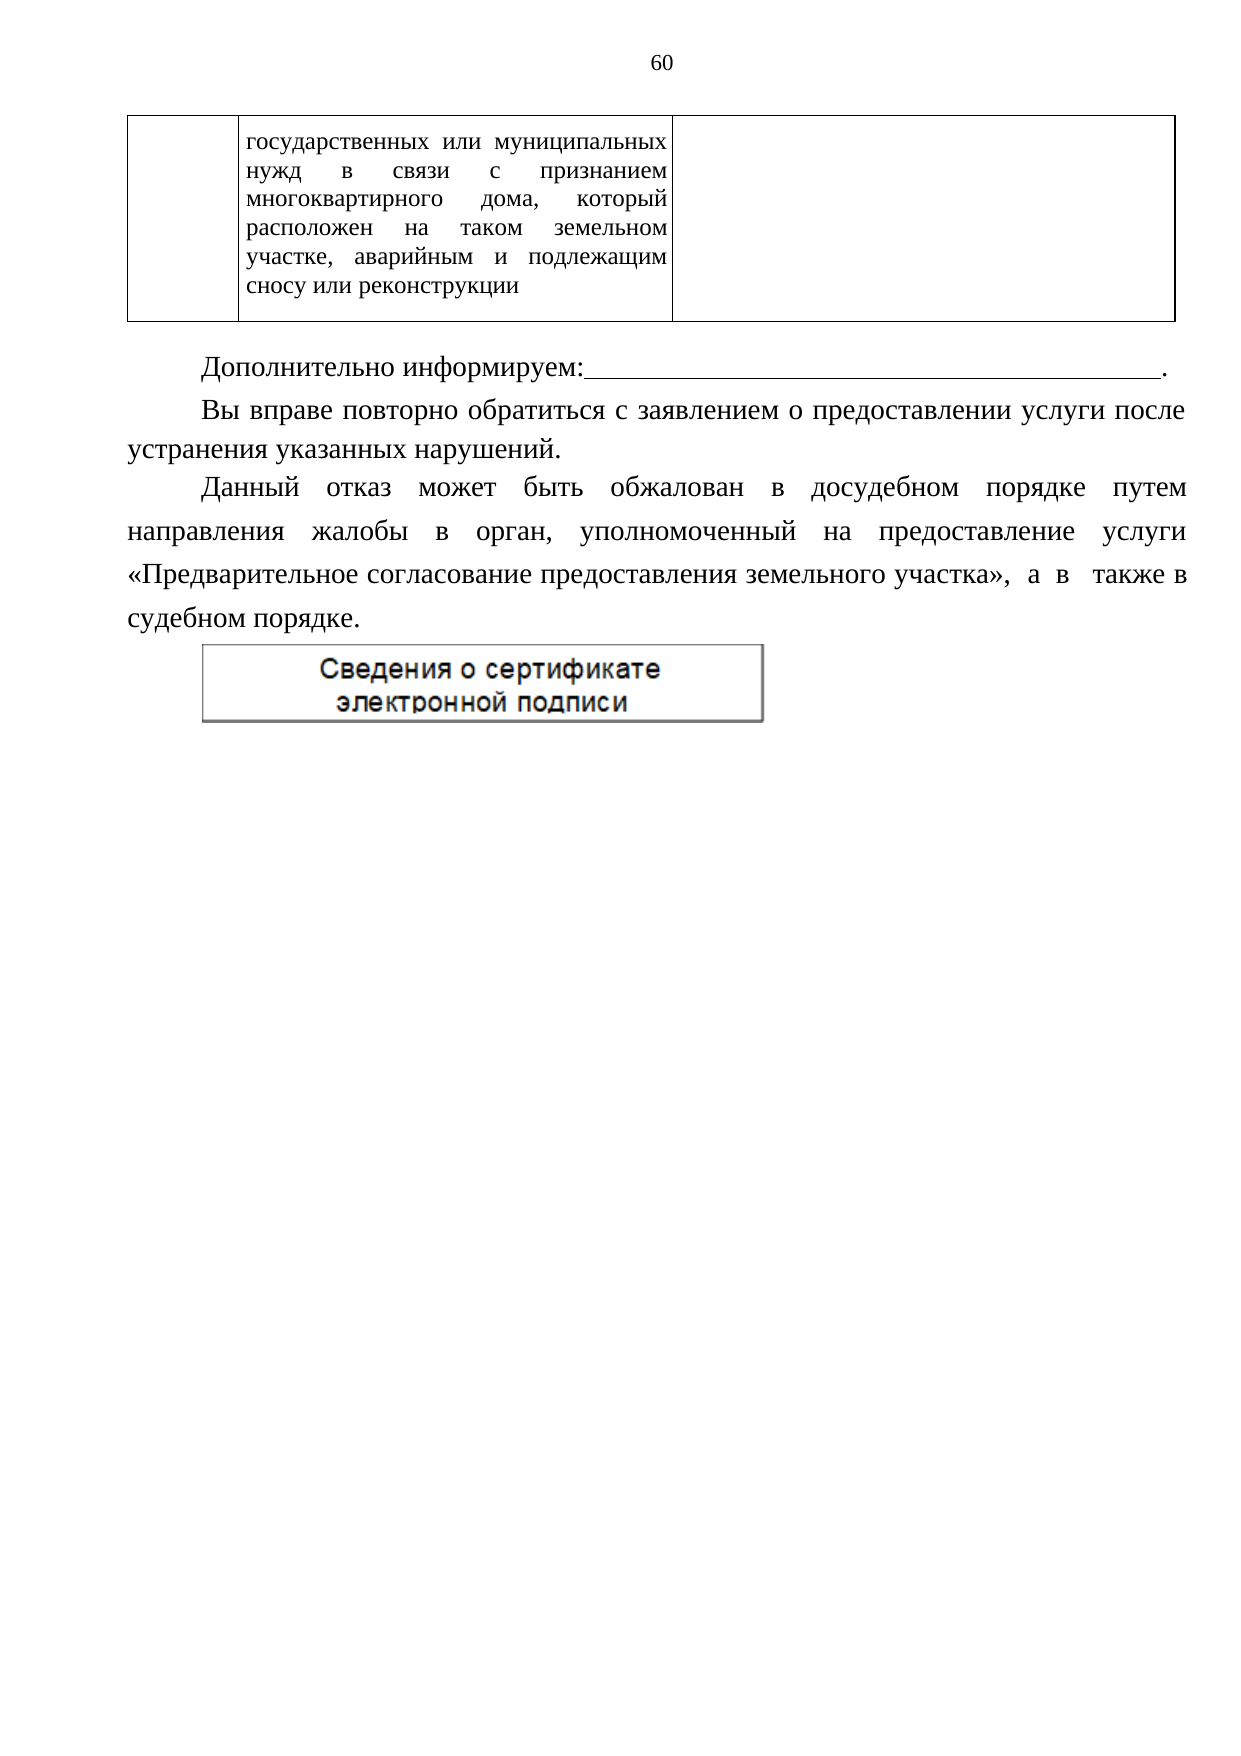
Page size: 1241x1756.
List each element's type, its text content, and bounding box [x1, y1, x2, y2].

text Вы вправе повторно обратиться c заявлением о предоставлении услуги после устранения указанных нарушений. [127, 392, 1187, 464]
table_header [128, 116, 238, 321]
table_header государственных или муниципальных нужд в связи с признанием многоквартирного дома, который расположен на таком земельном участке, аварийным и подлежащим сносу или реконструкции [239, 116, 672, 321]
text Дополнительно информируем: . [201, 349, 1205, 382]
table_header [673, 116, 1174, 321]
text Данный отказ может быть обжалован в досудебном порядке путем направления жалобы в орган, уполномоченный на предоставление услуги «Предварительное согласование предоставления земельного участка», а в также в судебном порядке. [127, 469, 1187, 634]
picture [202, 644, 765, 723]
